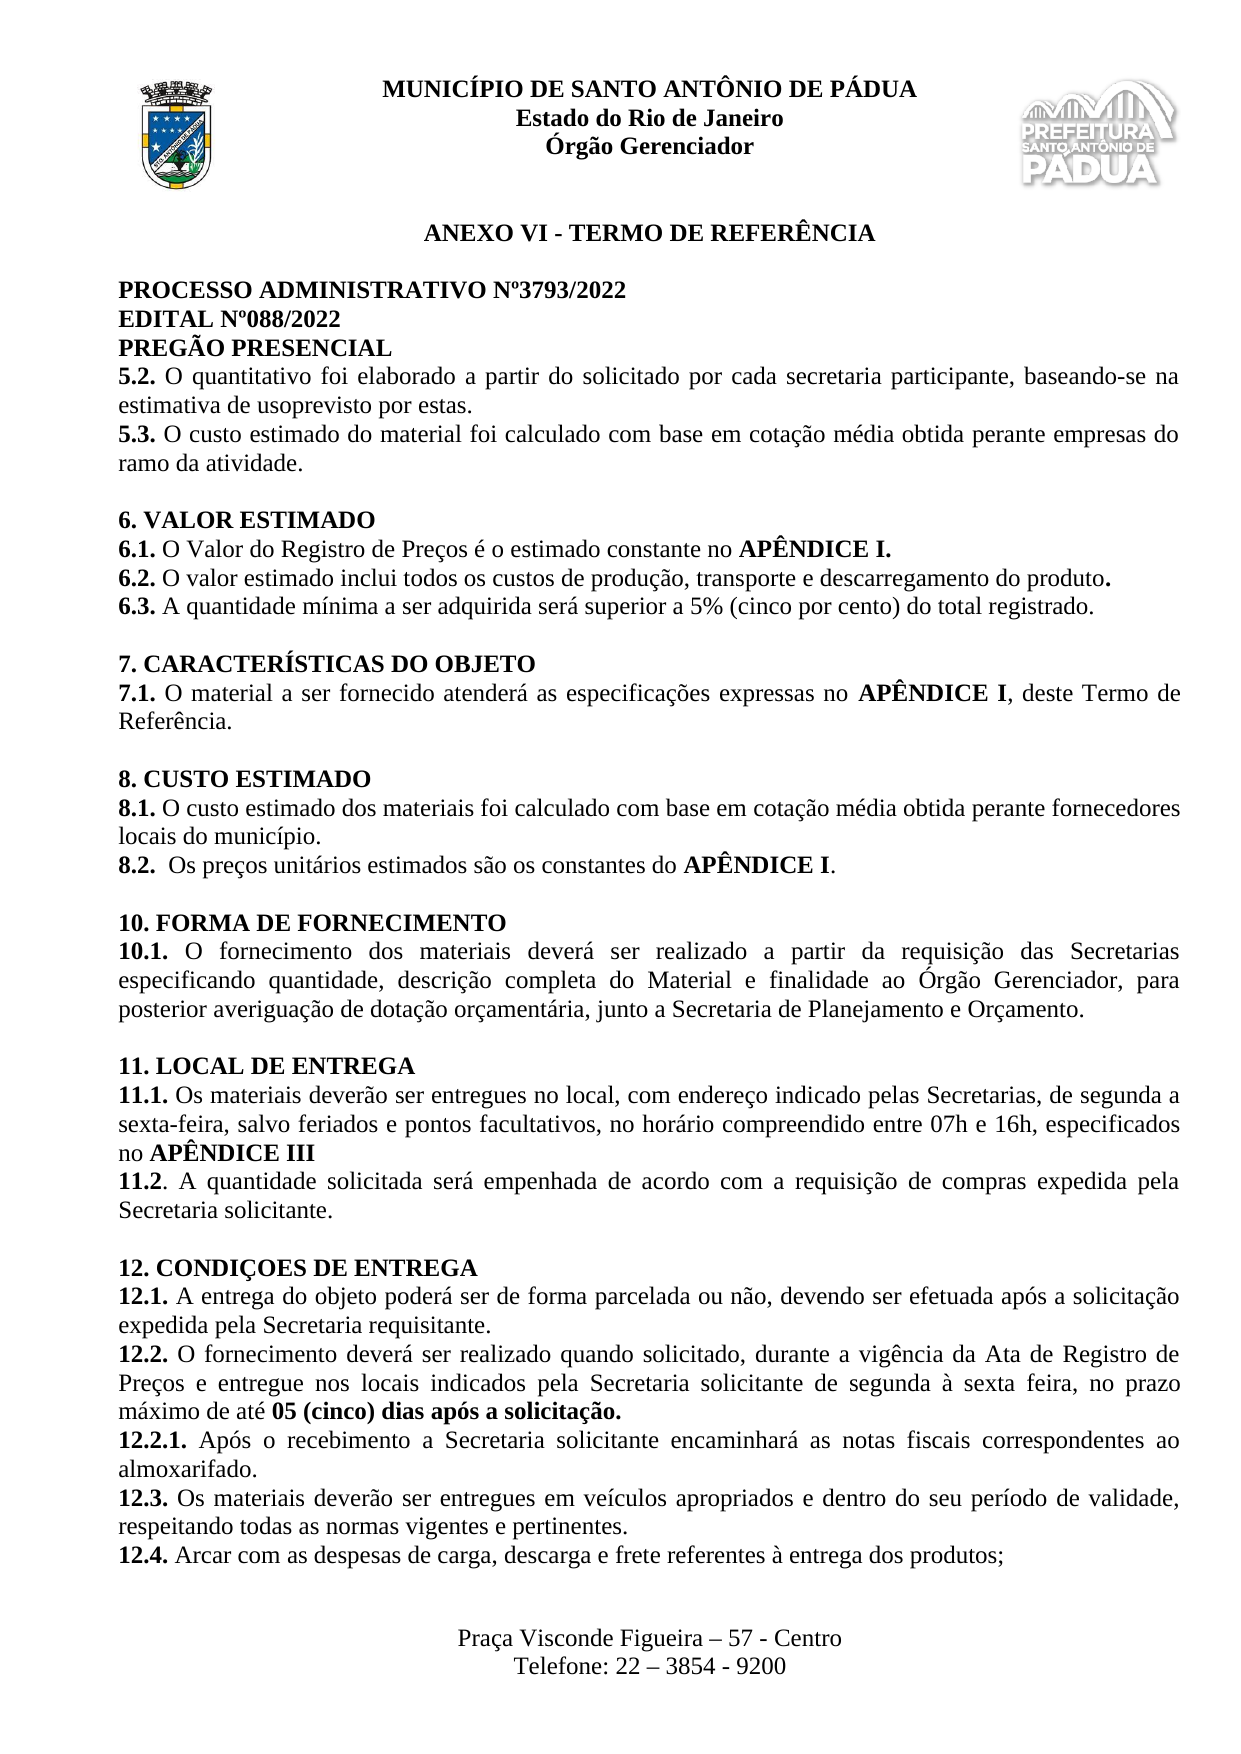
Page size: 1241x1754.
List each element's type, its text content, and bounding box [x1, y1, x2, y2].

text 5.3. O custo estimado do material foi calculado com base em cotação média obtida perante empresas do ramo da atividade. [118, 419, 1181, 476]
text 12. CONDIÇOES DE ENTREGA [118, 1253, 1181, 1281]
text 8.1. O custo estimado dos materiais foi calculado com base em cotação média obtida perante fornecedores locais do município. [118, 793, 1181, 850]
text 12.4. Arcar com as despesas de carga, descarga e frete referentes à entrega dos produtos; [118, 1540, 1181, 1569]
text 7.1. O material a ser fornecido atenderá as especificações expressas no APÊNDICE I, deste Termo de Referência. [118, 678, 1181, 735]
text 12.3. Os materiais deverão ser entregues em veículos apropriados e dentro do seu período de validade, respeitando todas as normas vigentes e pertinentes. [118, 1483, 1181, 1540]
text 12.1. A entrega do objeto poderá ser de forma parcelada ou não, devendo ser efetuada após a solicitação expedida pela Secretaria requisitante. [118, 1281, 1181, 1339]
text 10.1. O fornecimento dos materiais deverá ser realizado a partir da requisição das Secretarias especificando quantidade, descrição completa do Material e finalidade ao Órgão Gerenciador, para posterior averiguação de dotação orçamentária, junto a Secretaria de Planejamento e Orçamento. [118, 936, 1181, 1023]
text 12.2.1. Após o recebimento a Secretaria solicitante encaminhará as notas fiscais correspondentes ao almoxarifado. [118, 1425, 1181, 1483]
picture [118, 75, 239, 196]
text 6.2. O valor estimado inclui todos os custos de produção, transporte e descarregamento do produto. [118, 563, 1181, 591]
text 8. CUSTO ESTIMADO [118, 764, 1181, 793]
text 7. CARACTERÍSTICAS DO OBJETO [118, 649, 1181, 678]
text 6.1. O Valor do Registro de Preços é o estimado constante no APÊNDICE I. [118, 534, 1181, 563]
text 11.2. A quantidade solicitada será empenhada de acordo com a requisição de compras expedida pela Secretaria solicitante. [118, 1166, 1181, 1224]
text 6. VALOR ESTIMADO [118, 505, 1181, 534]
text 8.2. Os preços unitários estimados são os constantes do APÊNDICE I. [118, 850, 1181, 879]
text 12.2. O fornecimento deverá ser realizado quando solicitado, durante a vigência da Ata de Registro de Preços e entregue nos locais indicados pela Secretaria solicitante de segunda à sexta feira, no prazo máximo de até 05 (cinco) dias após a solicitação. [118, 1339, 1181, 1425]
picture [1013, 73, 1182, 191]
text 5.2. O quantitativo foi elaborado a partir do solicitado por cada secretaria participante, baseando-se na estimativa de usoprevisto por estas. [118, 361, 1181, 419]
text 10. FORMA DE FORNECIMENTO [118, 908, 1181, 936]
text 11. LOCAL DE ENTREGA [118, 1051, 1181, 1080]
text 6.3. A quantidade mínima a ser adquirida será superior a 5% (cinco por cento) do total registrado. [118, 591, 1181, 620]
text 11.1. Os materiais deverão ser entregues no local, com endereço indicado pelas Secretarias, de segunda a sexta-feira, salvo feriados e pontos facultativos, no horário compreendido entre 07h e 16h, especificados no APÊNDICE III [118, 1080, 1181, 1166]
